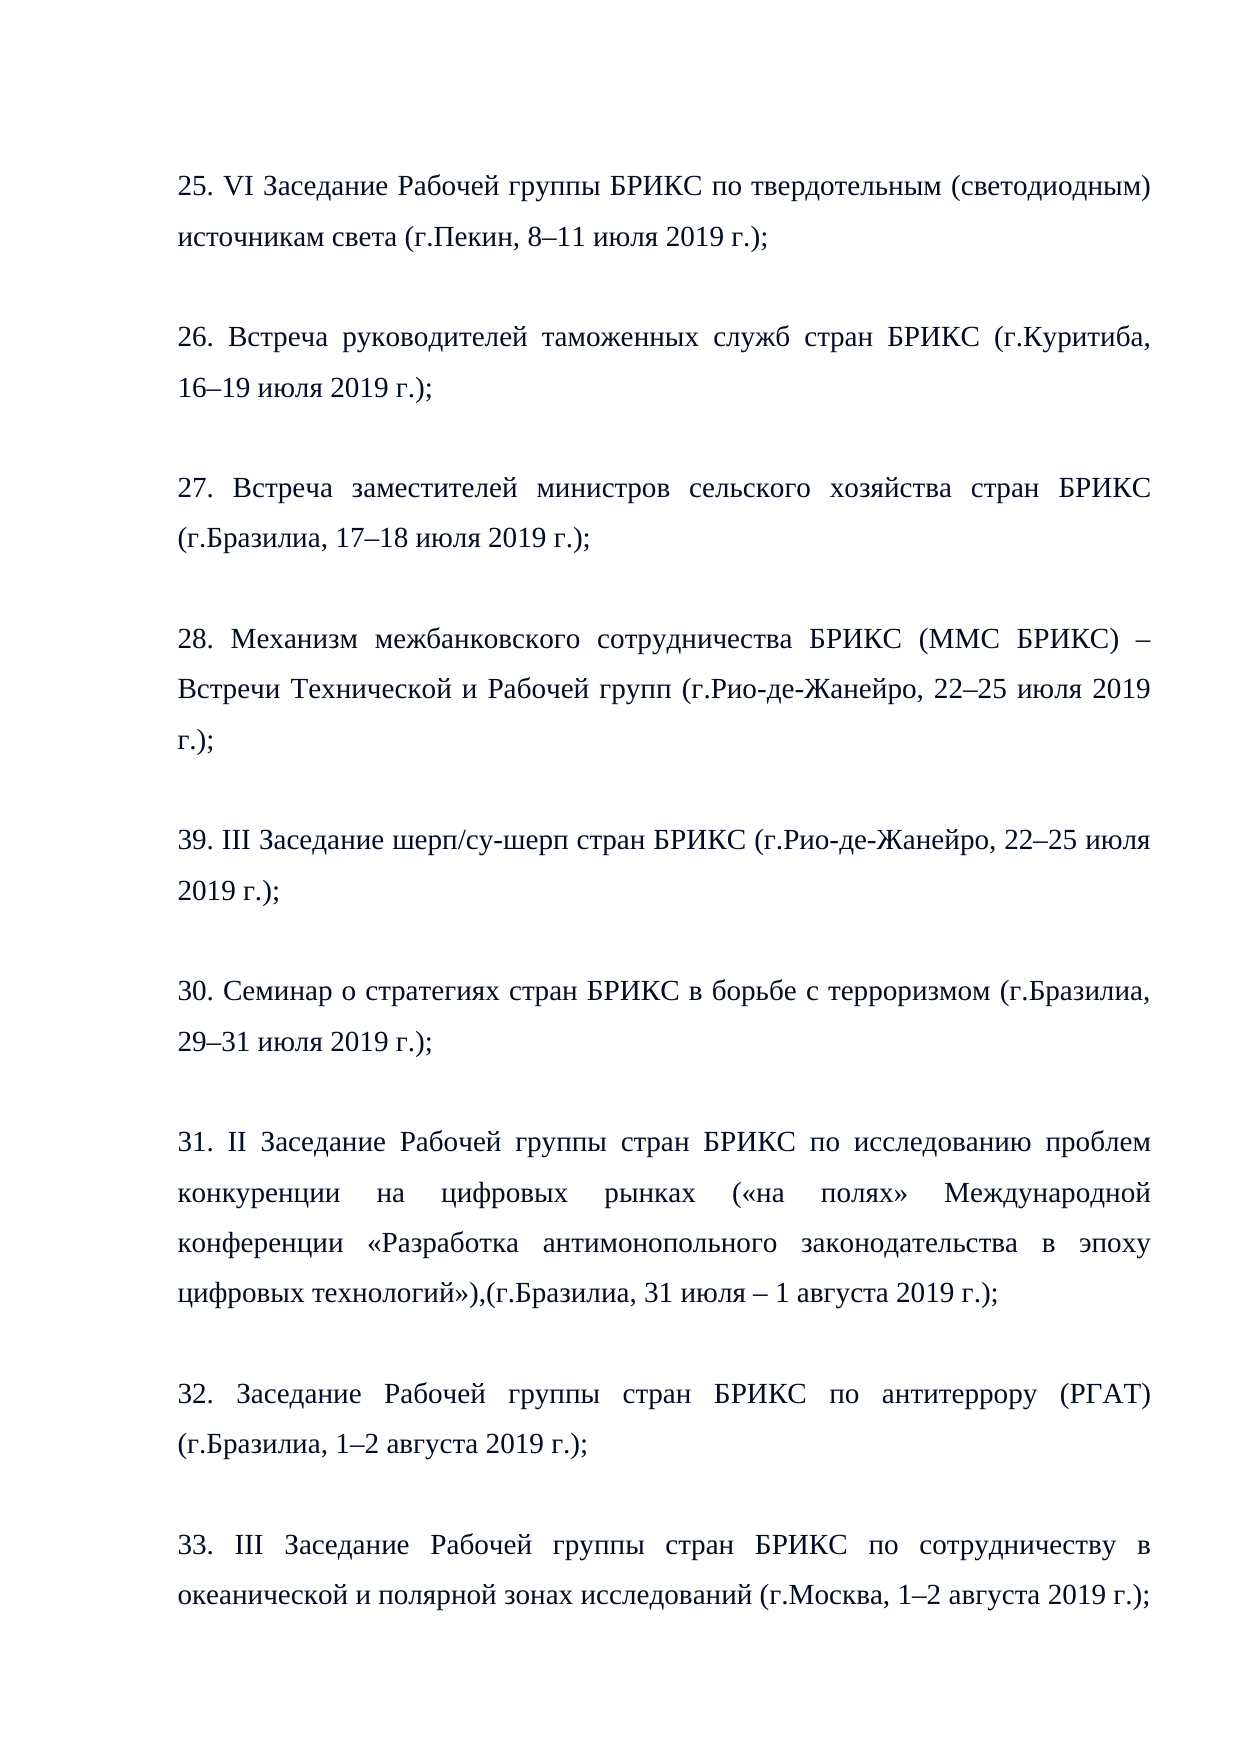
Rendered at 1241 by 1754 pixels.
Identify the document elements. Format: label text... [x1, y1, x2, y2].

text 26. Встреча руководителей таможенных служб стран БРИКС (г.Куритиба, 16–19 июля 2019 г.); [177, 319, 1152, 403]
text 39. III Заседание шерп/су-шерп стран БРИКС (г.Рио-де-Жанейро, 22–25 июля 2019 г.); [177, 822, 1152, 906]
text 30. Семинар о стратегиях стран БРИКС в борьбе с терроризмом (г.Бразилиа, 29–31 июля 2019 г.); [177, 973, 1152, 1057]
text 33. III Заседание Рабочей группы стран БРИКС по сотрудничеству в океанической и полярной зонах исследований (г.Москва, 1–2 августа 2019 г.); [177, 1527, 1152, 1611]
text 31. II Заседание Рабочей группы стран БРИКС по исследованию проблем конкуренции на цифровых рынках («на полях» Международной конференции «Разработка антимонопольного законодательства в эпоху цифровых технологий»),(г.Бразилиа, 31 июля – 1 августа 2019 г.); [177, 1124, 1152, 1309]
text 25. VI Заседание Рабочей группы БРИКС по твердотельным (светодиодным) источникам света (г.Пекин, 8–11 июля 2019 г.); [177, 168, 1152, 252]
text 32. Заседание Рабочей группы стран БРИКС по антитеррору (РГАТ) (г.Бразилиа, 1–2 августа 2019 г.); [177, 1376, 1152, 1460]
text 28. Механизм межбанковского сотрудничества БРИКС (ММС БРИКС) – Встречи Технической и Рабочей групп (г.Рио-де-Жанейро, 22–25 июля 2019 г.); [177, 621, 1152, 755]
text 27. Встреча заместителей министров сельского хозяйства стран БРИКС (г.Бразилиа, 17–18 июля 2019 г.); [177, 470, 1152, 554]
